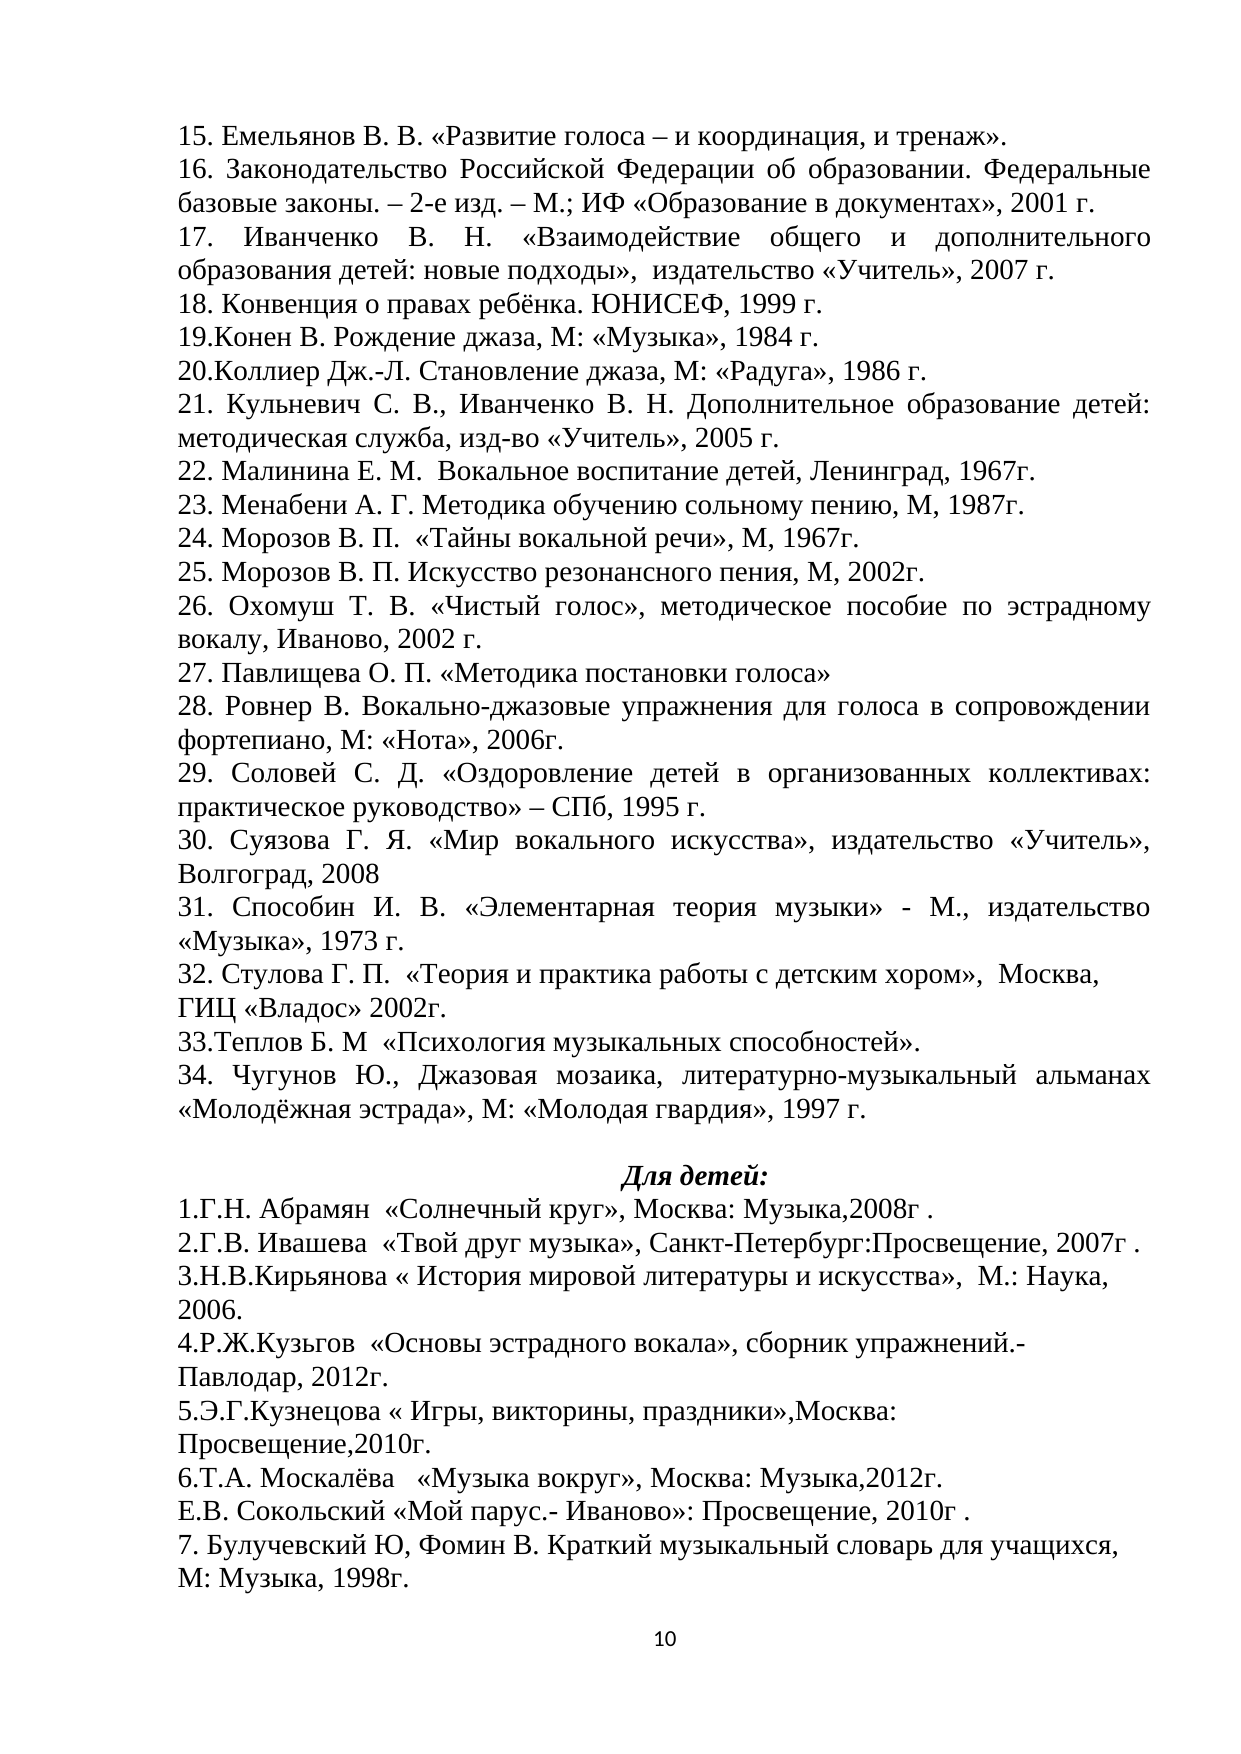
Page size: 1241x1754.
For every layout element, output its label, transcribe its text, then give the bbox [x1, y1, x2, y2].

text 30. Суязова Г. Я. «Мир вокального искусства», издательство «Учитель», Волгоград, 2008 [177, 822, 1152, 889]
text 25. Морозов В. П. Искусство резонансного пения, М, 2002г. [177, 554, 1152, 588]
text Е.В. Сокольский «Мой парус.- Иваново»: Просвещение, 2010г . [177, 1493, 1152, 1527]
text 4.Р.Ж.Кузьгов «Основы эстрадного вокала», сборник упражнений.- Павлодар, 2012г. [389, 1326, 1152, 1393]
text 34. Чугунов Ю., Джазовая мозаика, литературно-музыкальный альманах «Молодёжная эстрада», М: «Молодая гвардия», 1997 г. [177, 1057, 1152, 1124]
text 17. Иванченко В. Н. «Взаимодействие общего и дополнительного образования детей: новые подходы», издательство «Учитель», 2007 г. [177, 219, 1152, 286]
text 7. Булучевский Ю, Фомин В. Краткий музыкальный словарь для учащихся, М: Музыка, 1998г. [177, 1527, 1152, 1594]
text 28. Ровнер В. Вокально-джазовые упражнения для голоса в сопровождении фортепиано, М: «Нота», 2006г. [177, 688, 1152, 755]
text 6.Т.А. Москалёва «Музыка вокруг», Москва: Музыка,2012г. [177, 1460, 1152, 1493]
text 33.Теплов Б. М «Психология музыкальных способностей». [177, 1024, 1152, 1057]
text 23. Менабени А. Г. Методика обучению сольному пению, М, 1987г. [177, 487, 1152, 521]
text 19.Конен В. Рождение джаза, М: «Музыка», 1984 г. [177, 319, 1152, 353]
text 2.Г.В. Ивашева «Твой друг музыка», Санкт-Петербург:Просвещение, 2007г . [177, 1225, 1152, 1258]
text 29. Соловей С. Д. «Оздоровление детей в организованных коллективах: практическое руководство» – СПб, 1995 г. [177, 755, 1152, 822]
text 22. Малинина Е. М. Вокальное воспитание детей, Ленинград, 1967г. [177, 453, 1152, 487]
text 5.Э.Г.Кузнецова « Игры, викторины, праздники»,Москва: Просвещение,2010г. [177, 1393, 1152, 1460]
text 3.Н.В.Кирьянова « История мировой литературы и искусства», М.: Наука, 2006. [177, 1258, 1152, 1326]
text 18. Конвенция о правах ребёнка. ЮНИСЕФ, 1999 г. [177, 286, 1152, 319]
text 26. Охомуш Т. В. «Чистый голос», методическое пособие по эстрадному вокалу, Иваново, 2002 г. [177, 588, 1152, 655]
text 16. Законодательство Российской Федерации об образовании. Федеральные базовые законы. – 2-е изд. – М.; ИФ «Образование в документах», 2001 г. [177, 152, 1152, 219]
text 21. Кульневич С. В., Иванченко В. Н. Дополнительное образование детей: методическая служба, изд-во «Учитель», 2005 г. [177, 386, 1152, 453]
text 31. Способин И. В. «Элементарная теория музыки» - М., издательство «Музыка», 1973 г. [177, 889, 1152, 957]
text Для детей: [240, 1158, 1152, 1191]
text 24. Морозов В. П. «Тайны вокальной речи», М, 1967г. [177, 521, 1152, 554]
text 32. Стулова Г. П. «Теория и практика работы с детским хором», Москва, ГИЦ «Владос» 2002г. [177, 957, 1152, 1024]
text 1.Г.Н. Абрамян «Солнечный круг», Москва: Музыка,2008г . [177, 1191, 1152, 1225]
text 20.Коллиер Дж.-Л. Становление джаза, М: «Радуга», 1986 г. [177, 353, 1152, 386]
text 15. Емельянов В. В. «Развитие голоса – и координация, и тренаж». [177, 118, 1152, 152]
text 27. Павлищева О. П. «Методика постановки голоса» [177, 655, 1152, 688]
